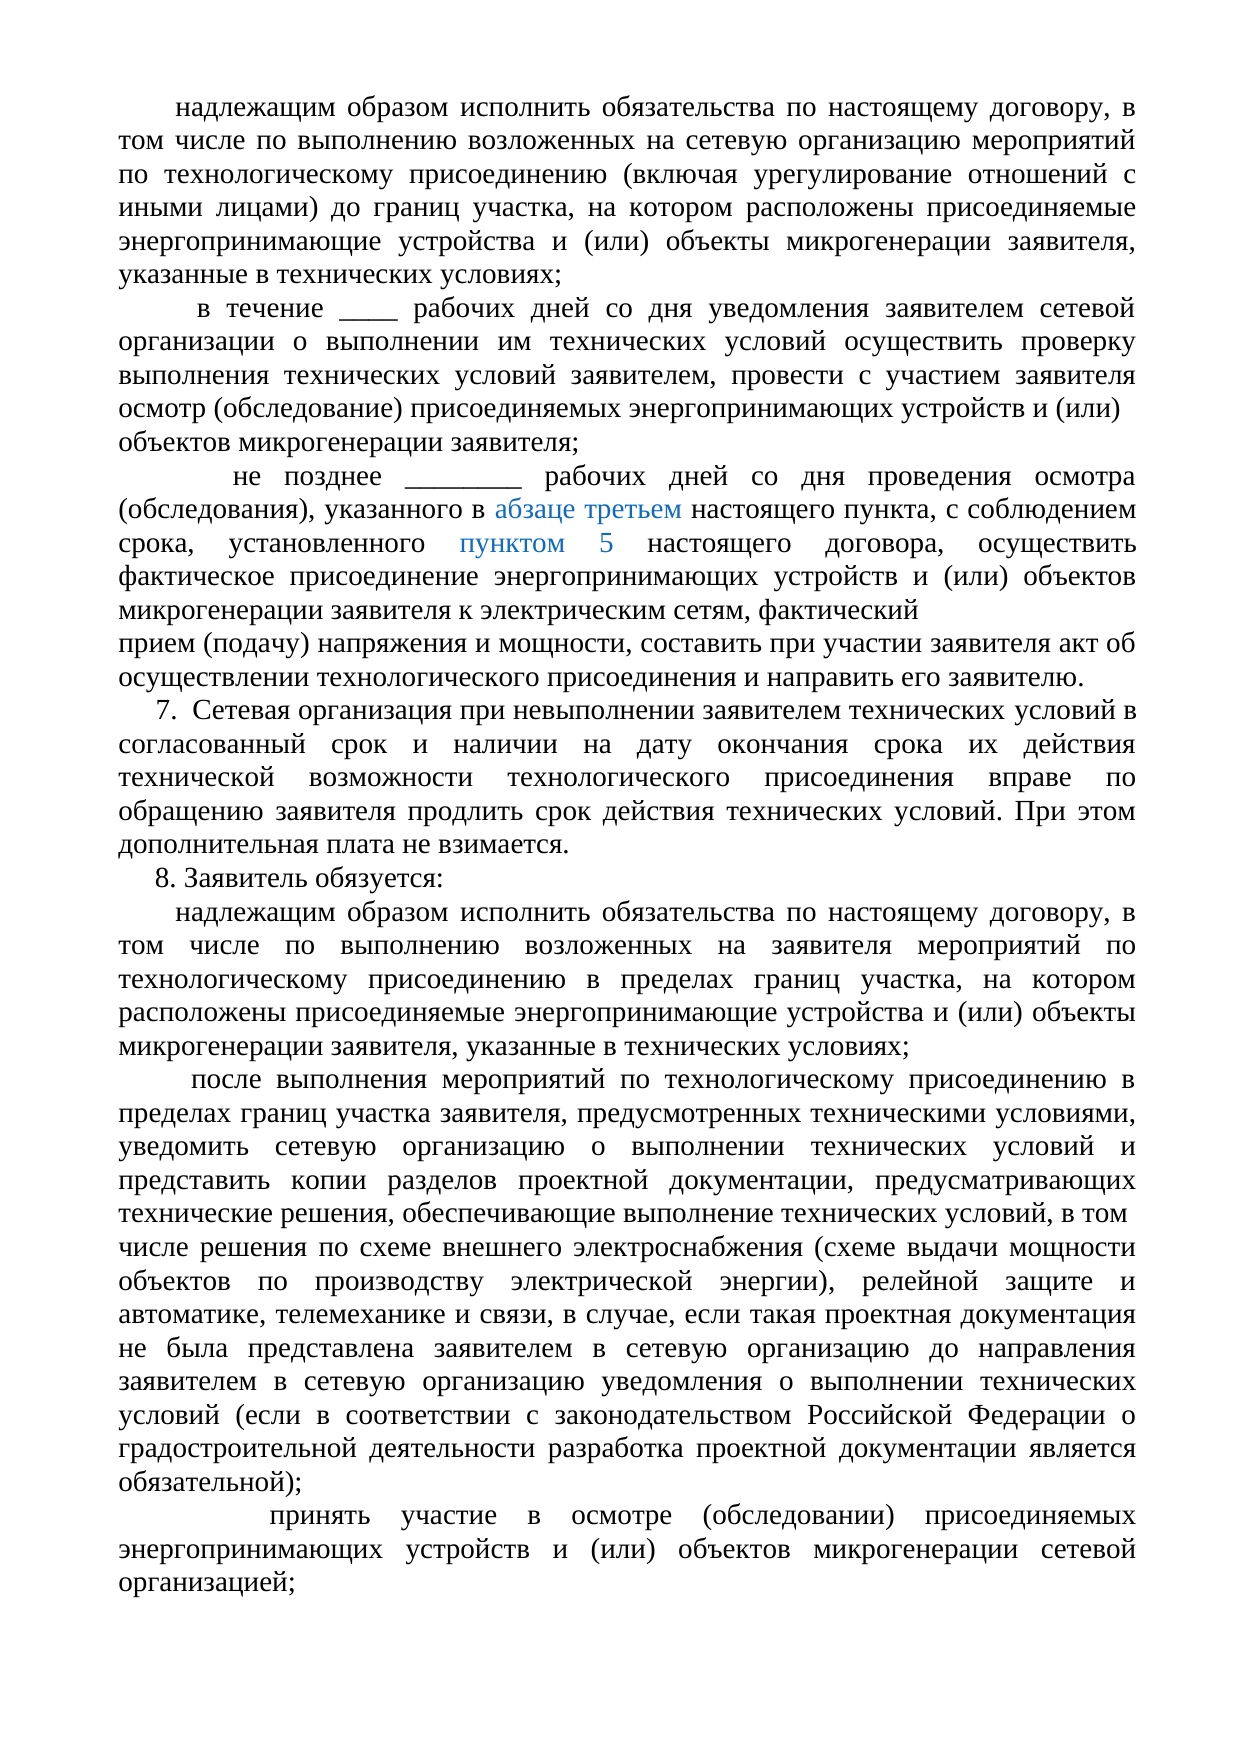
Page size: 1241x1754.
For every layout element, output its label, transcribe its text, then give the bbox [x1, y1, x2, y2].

text надлежащим образом исполнить обязательства по настоящему договору, в том числе по выполнению возложенных на сетевую организацию мероприятий по технологическому присоединению (включая урегулирование отношений с иными лицами) до границ участка, на котором расположены присоединяемые энергопринимающие устройства и (или) объекты микрогенерации заявителя, указанные в технических условиях; [118, 89, 1137, 290]
text 8. Заявитель обязуется: [118, 860, 1137, 894]
text не позднее ________ рабочих дней со дня проведения осмотра (обследования), указанного в абзаце третьем настоящего пункта, с соблюдением срока, установленного пунктом 5 настоящего договора, осуществить фактическое присоединение энергопринимающих устройств и (или) объектов микрогенерации заявителя к электрическим сетям, фактический [118, 458, 1137, 625]
text 7. Сетевая организация при невыполнении заявителем технических условий в согласованный срок и наличии на дату окончания срока их действия технической возможности технологического присоединения вправе по обращению заявителя продлить срок действия технических условий. При этом дополнительная плата не взимается. [118, 692, 1137, 860]
text надлежащим образом исполнить обязательства по настоящему договору, в том числе по выполнению возложенных на заявителя мероприятий по технологическому присоединению в пределах границ участка, на котором расположены присоединяемые энергопринимающие устройства и (или) объекты микрогенерации заявителя, указанные в технических условиях; [118, 894, 1137, 1061]
text принять участие в осмотре (обследовании) присоединяемых энергопринимающих устройств и (или) объектов микрогенерации сетевой организацией; [118, 1497, 1137, 1598]
text прием (подачу) напряжения и мощности, составить при участии заявителя акт об осуществлении технологического присоединения и направить его заявителю. [118, 625, 1137, 692]
text числе решения по схеме внешнего электроснабжения (схеме выдачи мощности объектов по производству электрической энергии), релейной защите и автоматике, телемеханике и связи, в случае, если такая проектная документация не была представлена заявителем в сетевую организацию до направления заявителем в сетевую организацию уведомления о выполнении технических условий (если в соответствии с законодательством Российской Федерации о градостроительной деятельности разработка проектной документации является обязательной); [118, 1229, 1137, 1497]
text в течение ____ рабочих дней со дня уведомления заявителем сетевой организации о выполнении им технических условий осуществить проверку выполнения технических условий заявителем, провести с участием заявителя осмотр (обследование) присоединяемых энергопринимающих устройств и (или) [118, 290, 1137, 424]
text после выполнения мероприятий по технологическому присоединению в пределах границ участка заявителя, предусмотренных техническими условиями, уведомить сетевую организацию о выполнении технических условий и представить копии разделов проектной документации, предусматривающих технические решения, обеспечивающие выполнение технических условий, в том [118, 1061, 1137, 1229]
text объектов микрогенерации заявителя; [118, 424, 1137, 458]
